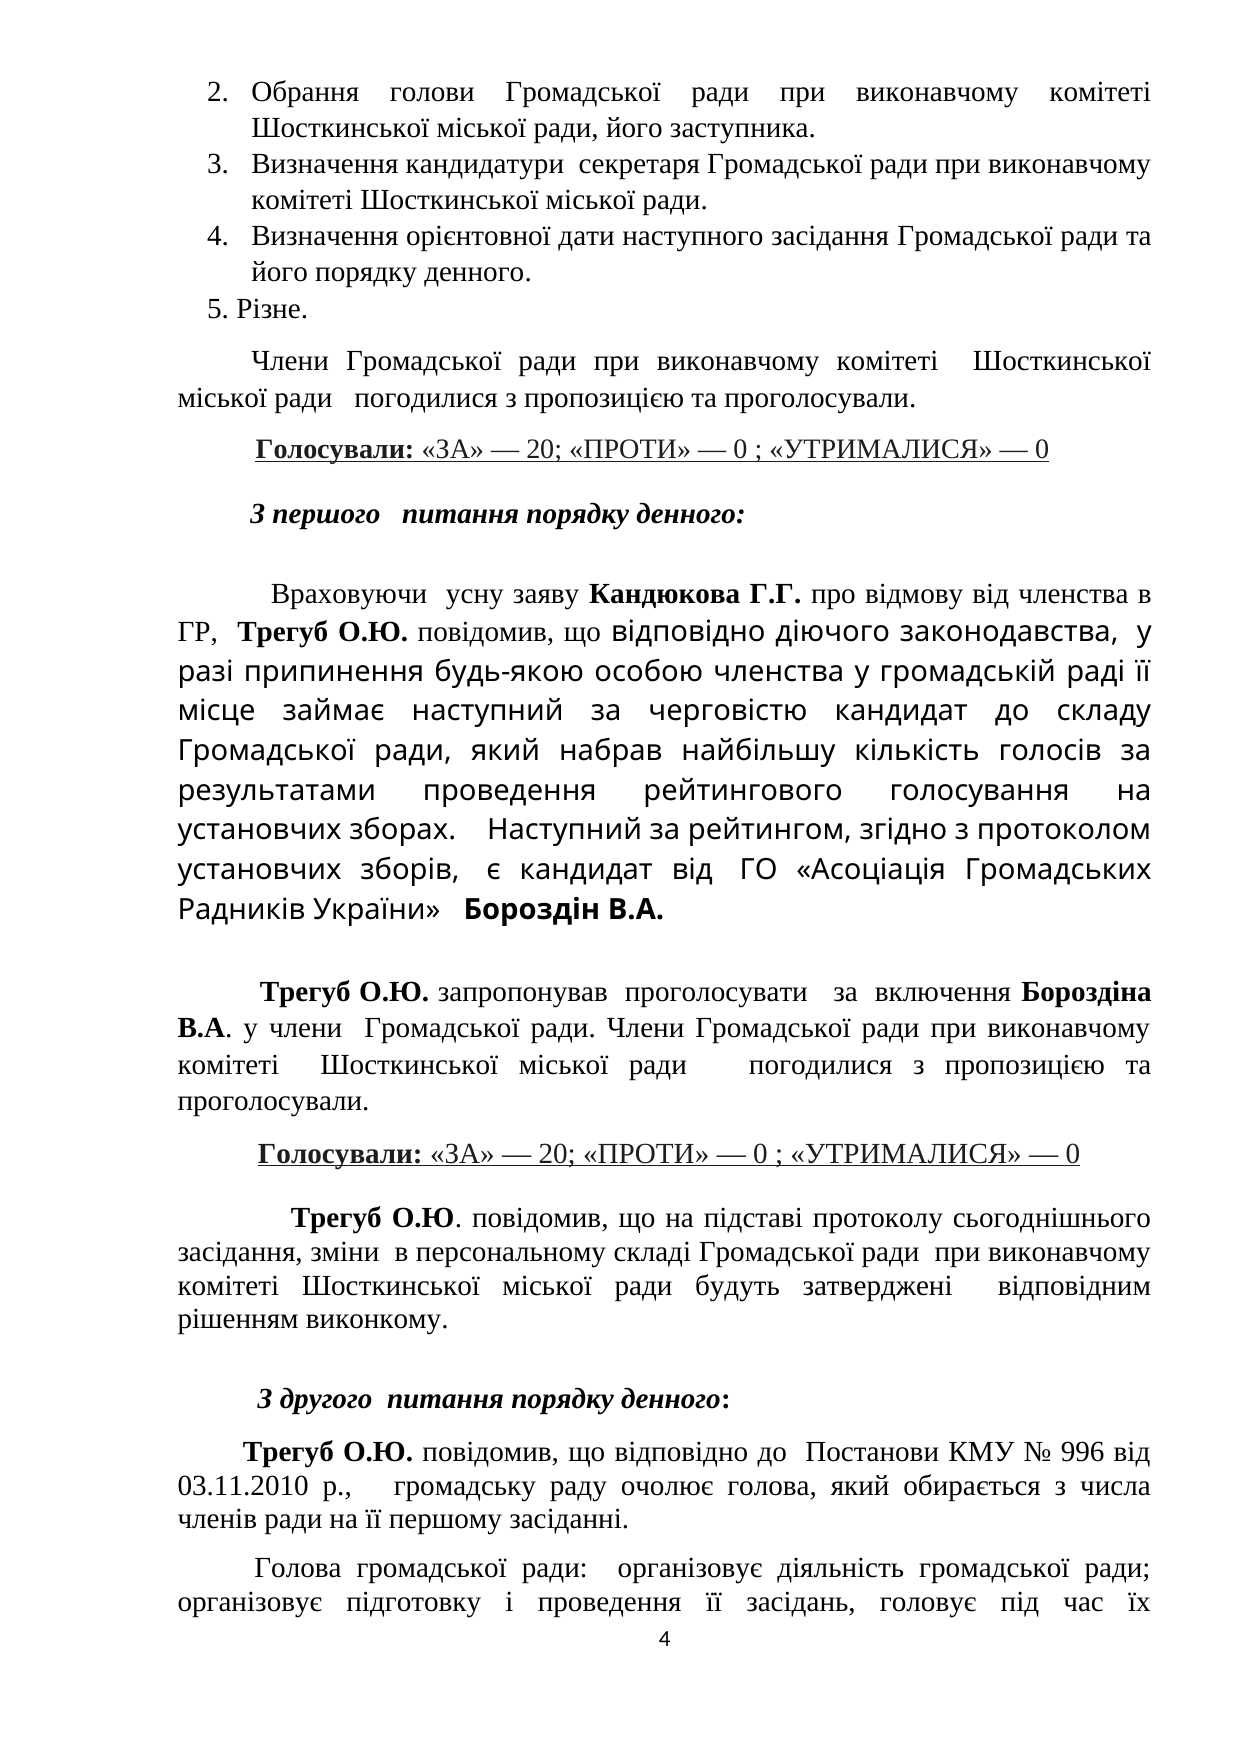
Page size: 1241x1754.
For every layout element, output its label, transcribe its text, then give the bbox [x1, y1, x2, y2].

list Визначення кандидатури секретаря Громадської ради при виконавчому комітеті Шосткинської міської ради. [207, 146, 1152, 216]
list Обрання голови Громадської ради при виконавчому комітеті Шосткинської міської ради, його заступника. [207, 74, 1152, 143]
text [177, 1551, 1152, 1618]
text Трегуб О.Ю. запропонував проголосувати за включення Бороздіна В.А. у члени Громадської ради. Члени Громадської ради при виконавчому комітеті Шосткинської міської ради погодилися з пропозицією та проголосували. [177, 974, 1152, 1116]
text Члени Громадської ради при виконавчому комітеті Шосткинської міської ради погодилися з пропозицією та проголосували. [177, 343, 1152, 413]
text Враховуючи усну заяву Кандюкова Г.Г. про відмову від членства в ГР, Трегуб О.Ю. повідомив, що відповідно діючого законодавства, у разі припинення будь-якою особою членства у громадській раді її місце займає наступний за черговістю кандидат до складу Громадської ради, який набрав найбільшу кількість голосів за результатами проведення рейтингового голосування на установчих зборах. Наступний за рейтингом, згідно з протоколом установчих зборів, є кандидат від ГО «Асоціація Громадських Радників України» Бороздін В.А. [177, 610, 1152, 928]
text З другого питання порядку денного: [177, 1382, 1152, 1415]
list Визначення орієнтовної дати наступного засідання Громадської ради та його порядку денного. [207, 218, 1152, 288]
list Різне. [207, 291, 1152, 324]
text З першого питання порядку денного: [250, 496, 1152, 530]
text Трегуб О.Ю. повідомив, що відповідно до Постанови КМУ № 996 від 03.11.2010 р., громадську раду очолює голова, який обирається з числа членів ради на її першому засіданні. [177, 1434, 1152, 1535]
text Голосували: «ЗА» — 20; «ПРОТИ» — 0 ; «УТРИМАЛИСЯ» — 0 [192, 432, 1152, 465]
text Трегуб О.Ю. повідомив, що на підставі протоколу сьогоднішнього засідання, зміни в персональному складі Громадської ради при виконавчому комітеті Шосткинської міської ради будуть затверджені відповідним рішенням виконкому. [177, 1201, 1152, 1335]
text Голосували: «ЗА» — 20; «ПРОТИ» — 0 ; «УТРИМАЛИСЯ» — 0 [192, 1136, 1152, 1169]
